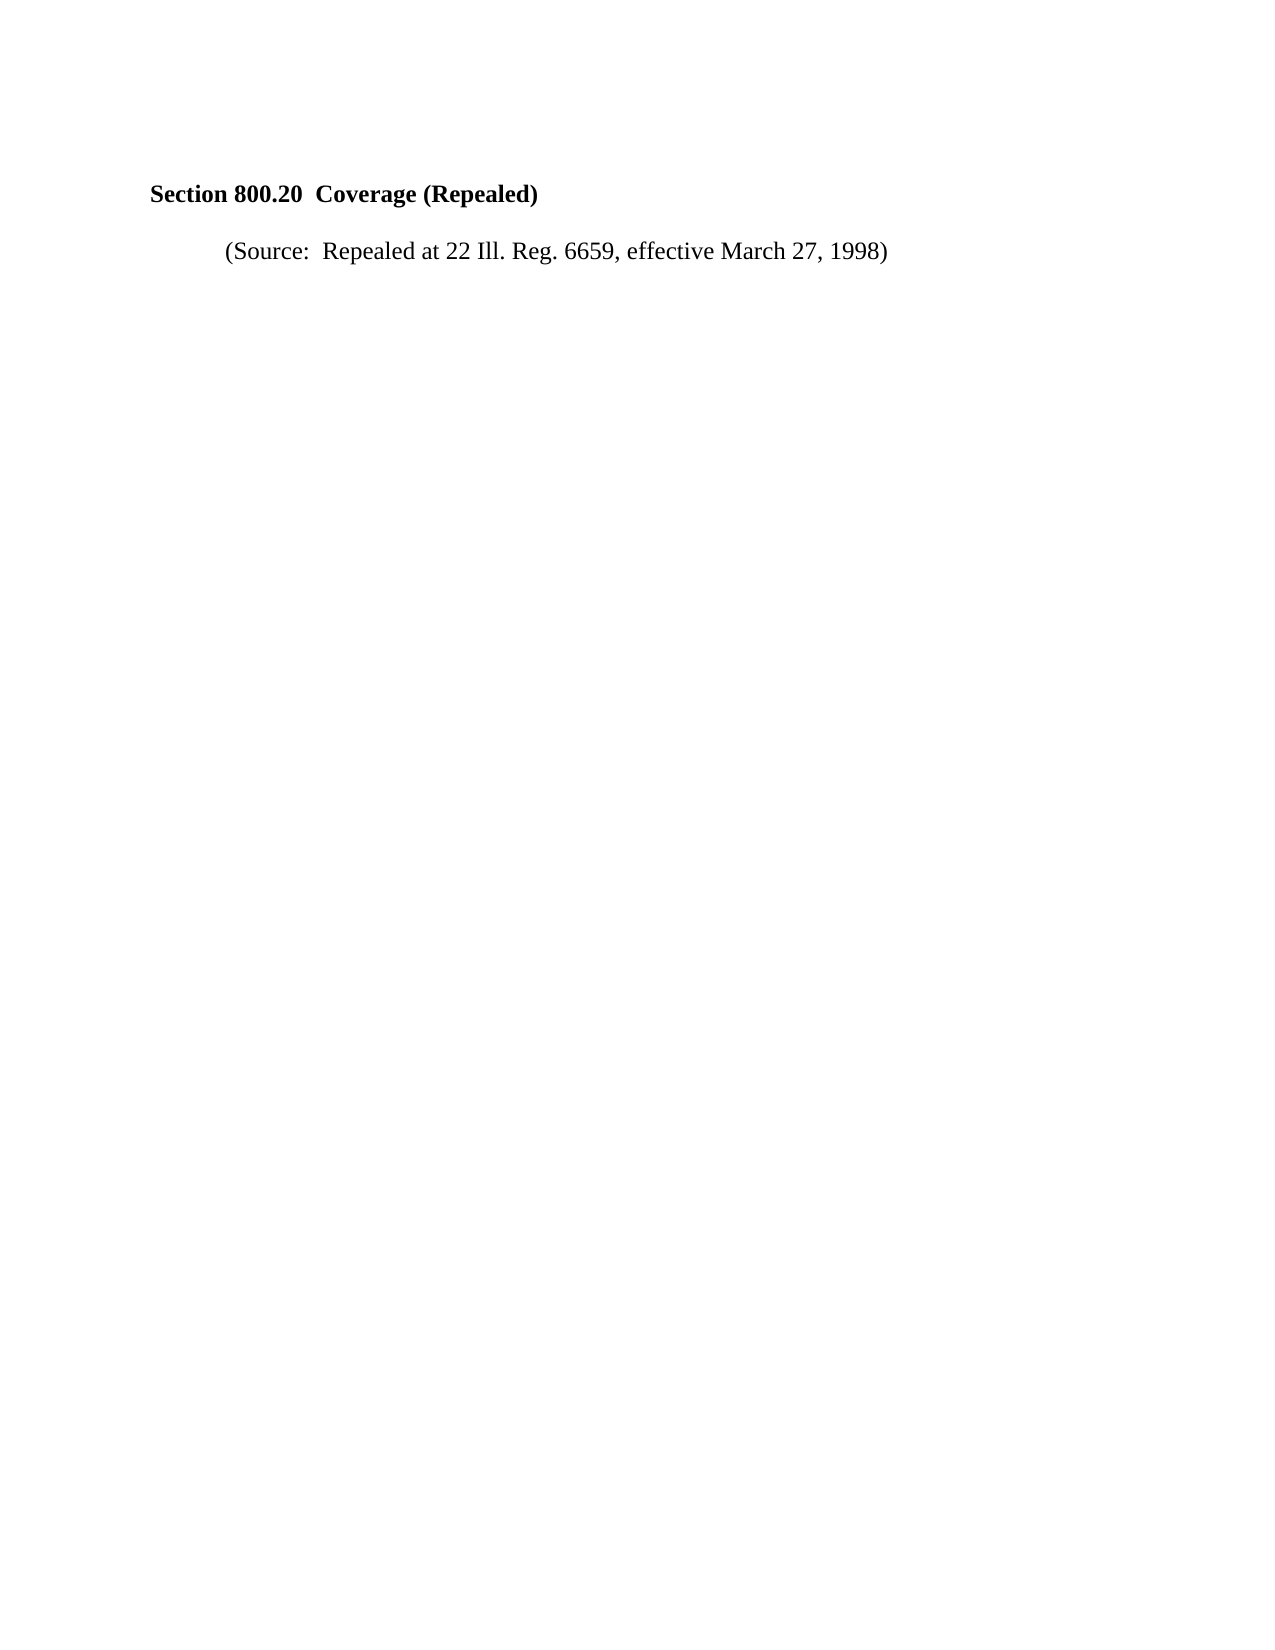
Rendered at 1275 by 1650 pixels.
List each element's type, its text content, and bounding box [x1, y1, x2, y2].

text (Source: Repealed at 22 Ill. Reg. 6659, effective March 27, 1998) [225, 236, 1125, 265]
text Section 800.20 Coverage (Repealed) [150, 179, 1125, 207]
